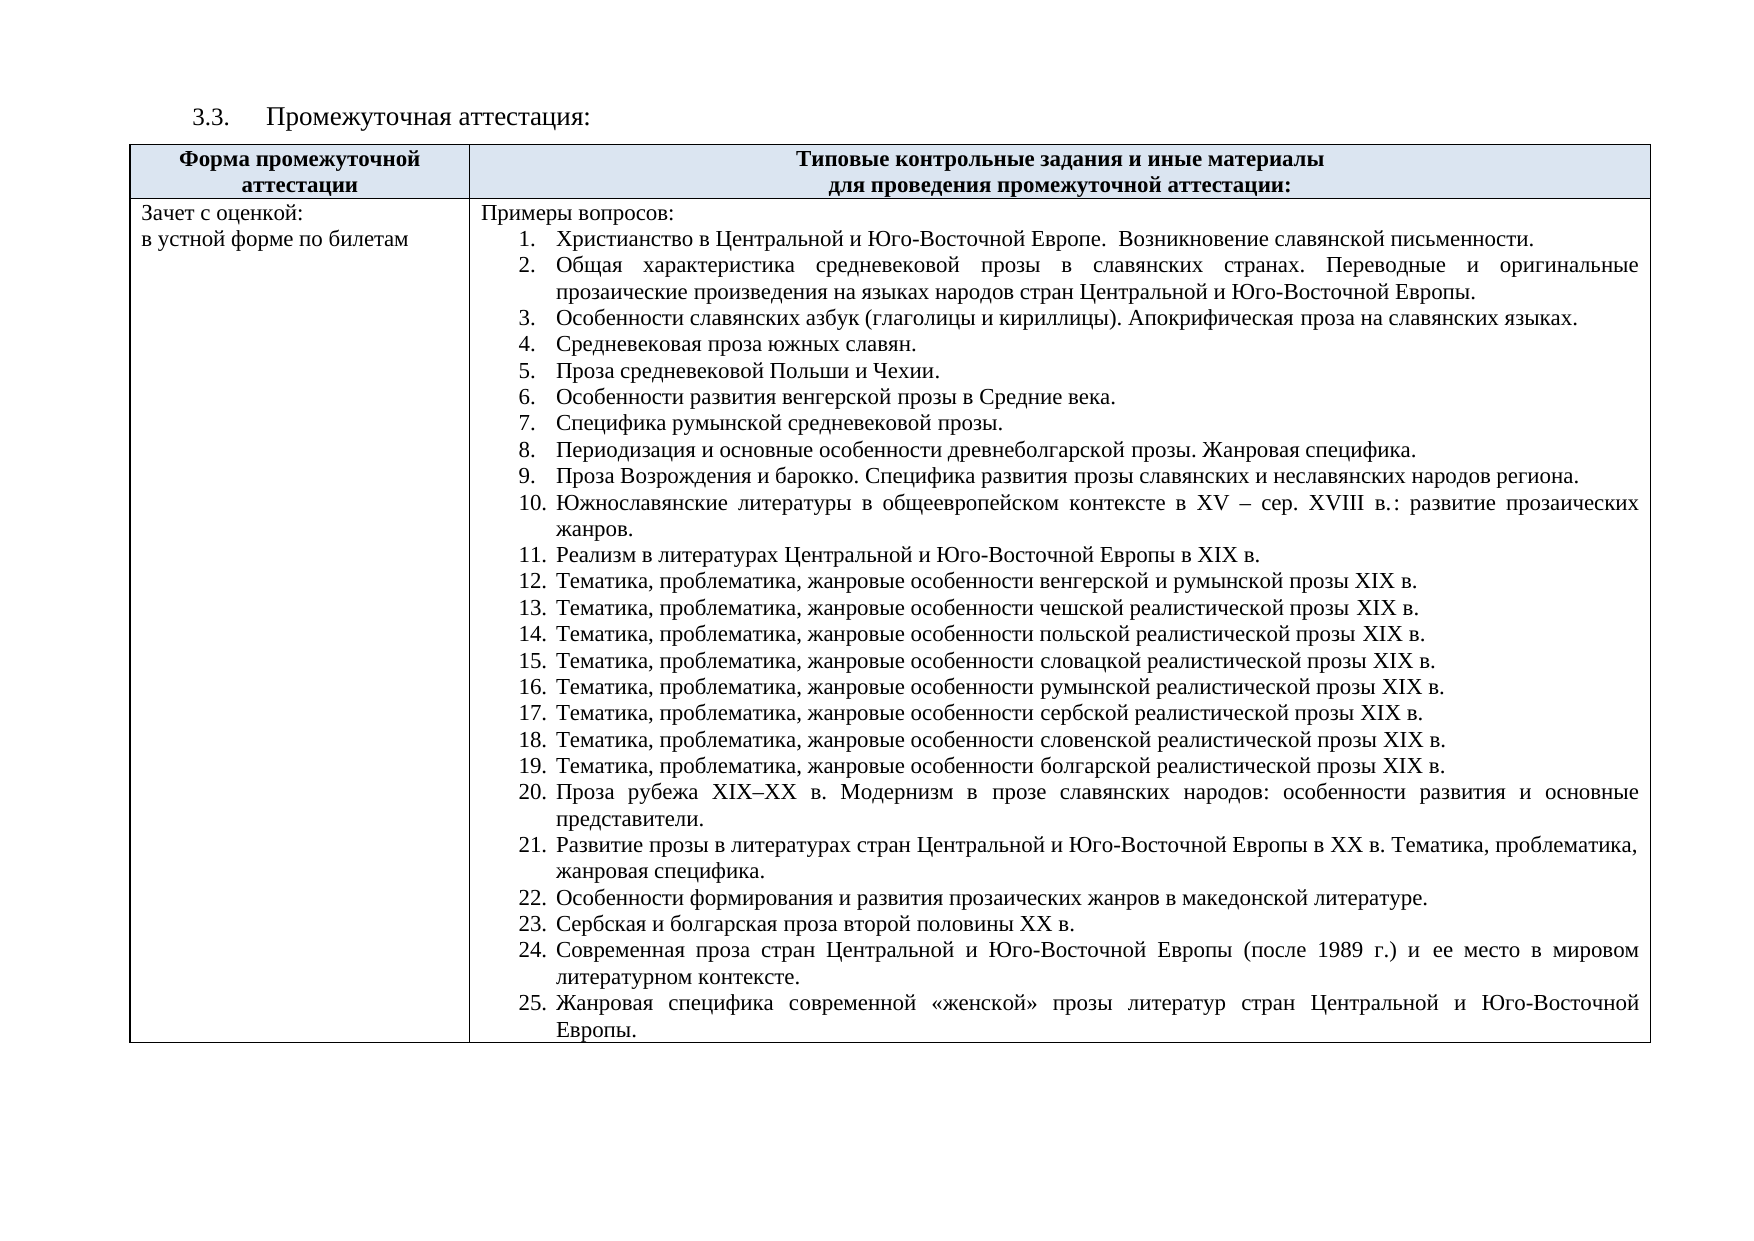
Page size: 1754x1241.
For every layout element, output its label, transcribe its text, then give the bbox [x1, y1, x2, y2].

table_header Форма промежуточной аттестации [131, 145, 469, 198]
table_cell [470, 199, 1650, 1042]
table_header Типовые контрольные задания и иные материалы для проведения промежуточной аттестации: [470, 145, 1650, 198]
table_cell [131, 199, 469, 1042]
subtitle Промежуточная аттестация: [192, 100, 1636, 131]
